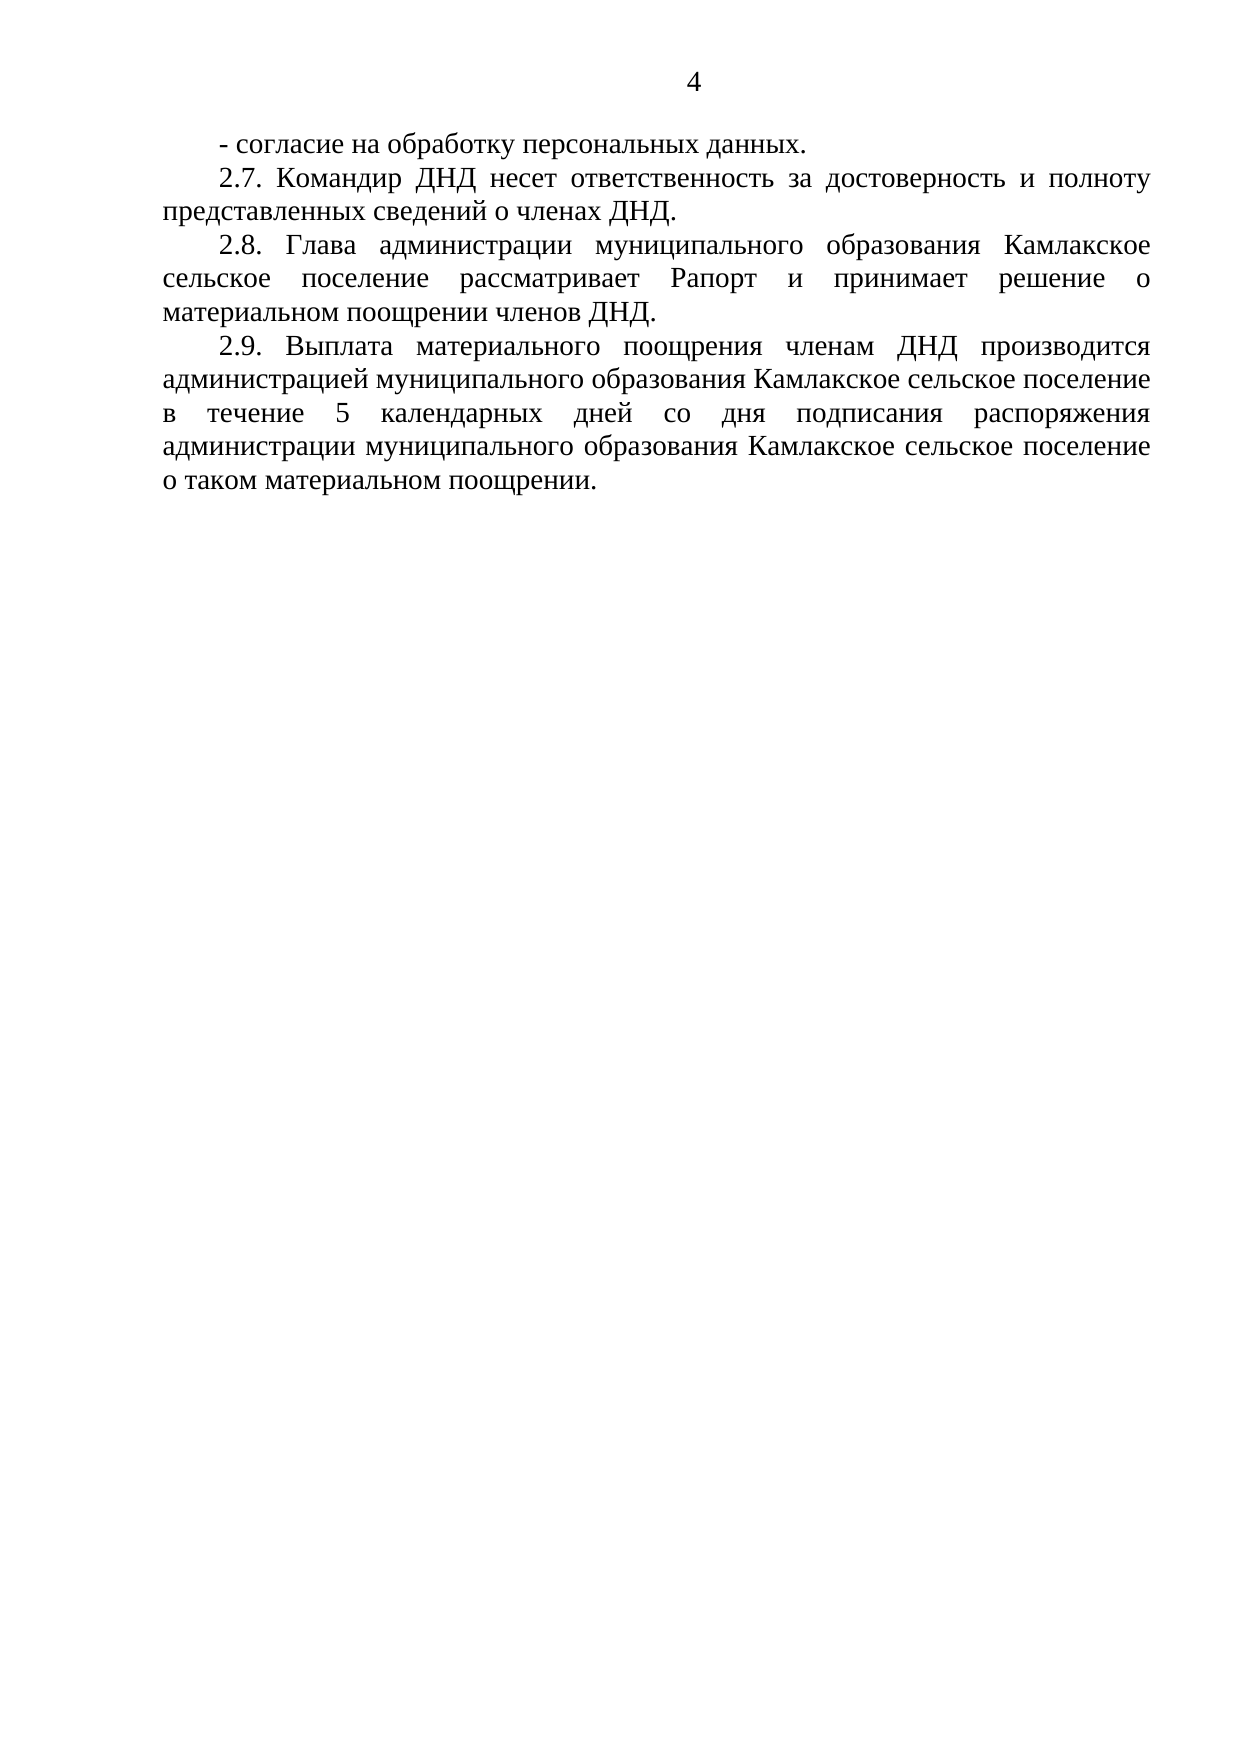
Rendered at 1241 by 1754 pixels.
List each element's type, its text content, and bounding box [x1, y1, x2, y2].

text 2.7. Командир ДНД несет ответственность за достоверность и полноту представленных сведений о членах ДНД. [162, 160, 1152, 227]
text 2.9. Выплата материального поощрения членам ДНД производится администрацией муниципального образования Камлакское сельское поселение в течение 5 календарных дней со дня подписания распоряжения администрации муниципального образования Камлакское сельское поселение о таком материальном поощрении. [162, 328, 1152, 495]
text 2.8. Глава администрации муниципального образования Камлакское сельское поселение рассматривает Рапорт и принимает решение о материальном поощрении членов ДНД. [162, 227, 1152, 328]
text - согласие на обработку персональных данных. [162, 126, 1152, 160]
